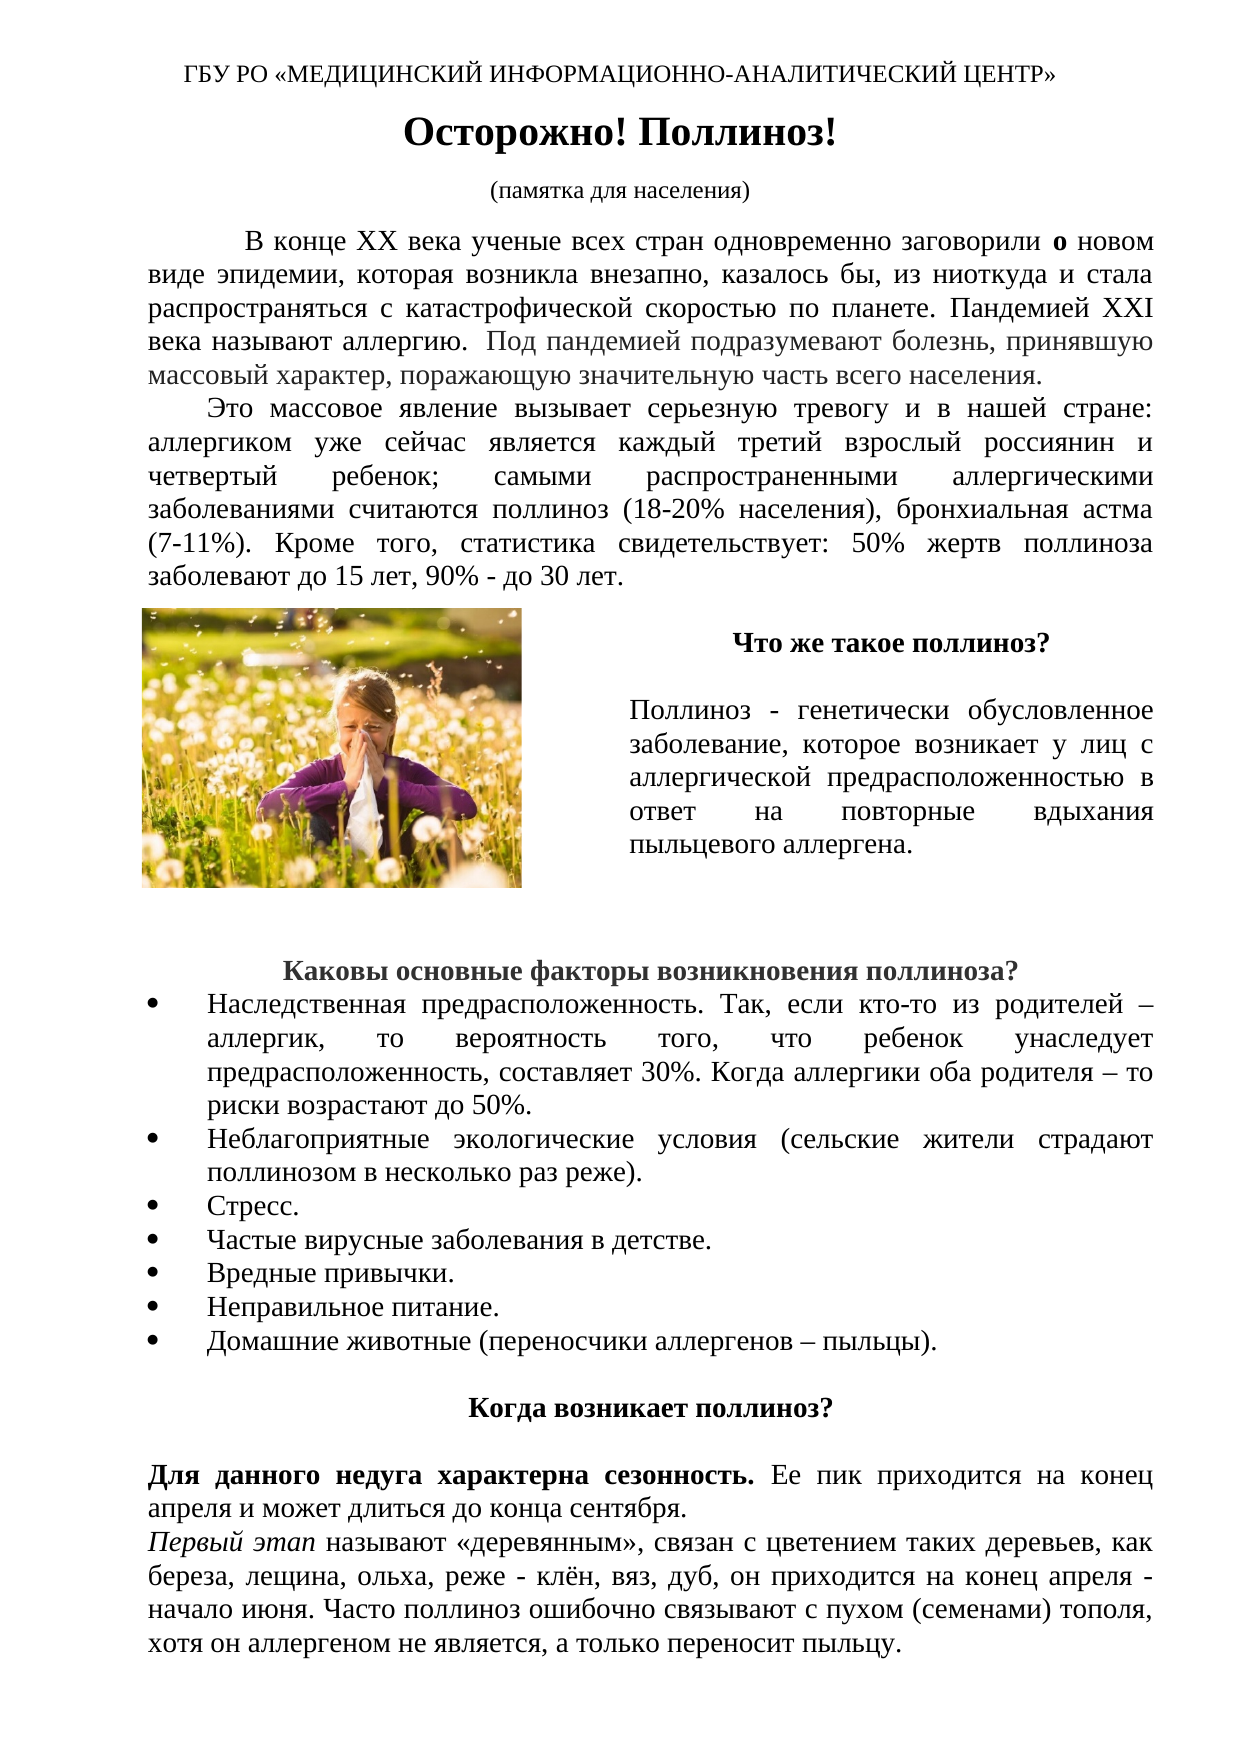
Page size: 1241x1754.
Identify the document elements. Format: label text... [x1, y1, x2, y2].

text Осторожно! Поллиноз! [59, 107, 1181, 155]
list Вредные привычки. [148, 1255, 1154, 1289]
text ГБУ РО «МЕДИЦИНСКИЙ ИНФОРМАЦИОННО-АНАЛИТИЧЕСКИЙ ЦЕНТР» [59, 59, 1181, 88]
text Первый этап называют «деревянным», связан с цветением таких деревьев, как береза, лещина, ольха, реже - клён, вяз, дуб, он приходится на конец апреля - начало июня. Часто поллиноз ошибочно связывают с пухом (семенами) тополя, хотя он аллергеном не является, а только переносит пыльцу. [148, 1524, 1154, 1658]
text Для данного недуга характерна сезонность. Ее пик приходится на конец апреля и может длиться до конца сентября. [148, 1457, 1154, 1524]
text Когда возникает поллиноз? [148, 1390, 1154, 1423]
text В конце ХХ века ученые всех стран одновременно заговорили о новом виде эпидемии, которая возникла внезапно, казалось бы, из ниоткуда и стала распространяться с катастрофической скоростью по планете. Пандемией ХХI века называют аллергию. Под пандемией подразумевают болезнь, принявшую массовый характер, поражающую значительную часть всего населения. [148, 223, 1154, 391]
list Домашние животные (переносчики аллергенов – пыльцы). [148, 1323, 1154, 1356]
list Частые вирусные заболевания в детстве. [148, 1222, 1154, 1255]
list Наследственная предрасположенность. Так, если кто-то из родителей – аллергик, то вероятность того, что ребенок унаследует предрасположенность, составляет 30%. Когда аллергики оба родителя – то риски возрастают до 50%. [148, 987, 1154, 1121]
picture [140, 608, 522, 886]
text Каковы основные факторы возникновения поллиноза? [148, 944, 1154, 987]
list Неблагоприятные экологические условия (сельские жители страдают поллинозом в несколько раз реже). [148, 1121, 1154, 1188]
list Стресс. [148, 1188, 1154, 1222]
list Неправильное питание. [148, 1289, 1154, 1323]
text (памятка для населения) [59, 175, 1181, 204]
text Это массовое явление вызывает серьезную тревогу и в нашей стране: аллергиком уже сейчас является каждый третий взрослый россиянин и четвертый ребенок; самыми распространенными аллергическими заболеваниями считаются поллиноз (18-20% населения), бронхиальная астма (7-11%). Кроме того, статистика свидетельствует: 50% жертв поллиноза заболевают до 15 лет, 90% - до 30 лет. [148, 391, 1154, 592]
text Поллиноз - генетически обусловленное заболевание, которое возникает у лиц с аллергической предрасположенностью в ответ на повторные вдыхания пыльцевого аллергена. [522, 692, 1154, 860]
text Что же такое поллиноз? [522, 625, 1154, 659]
